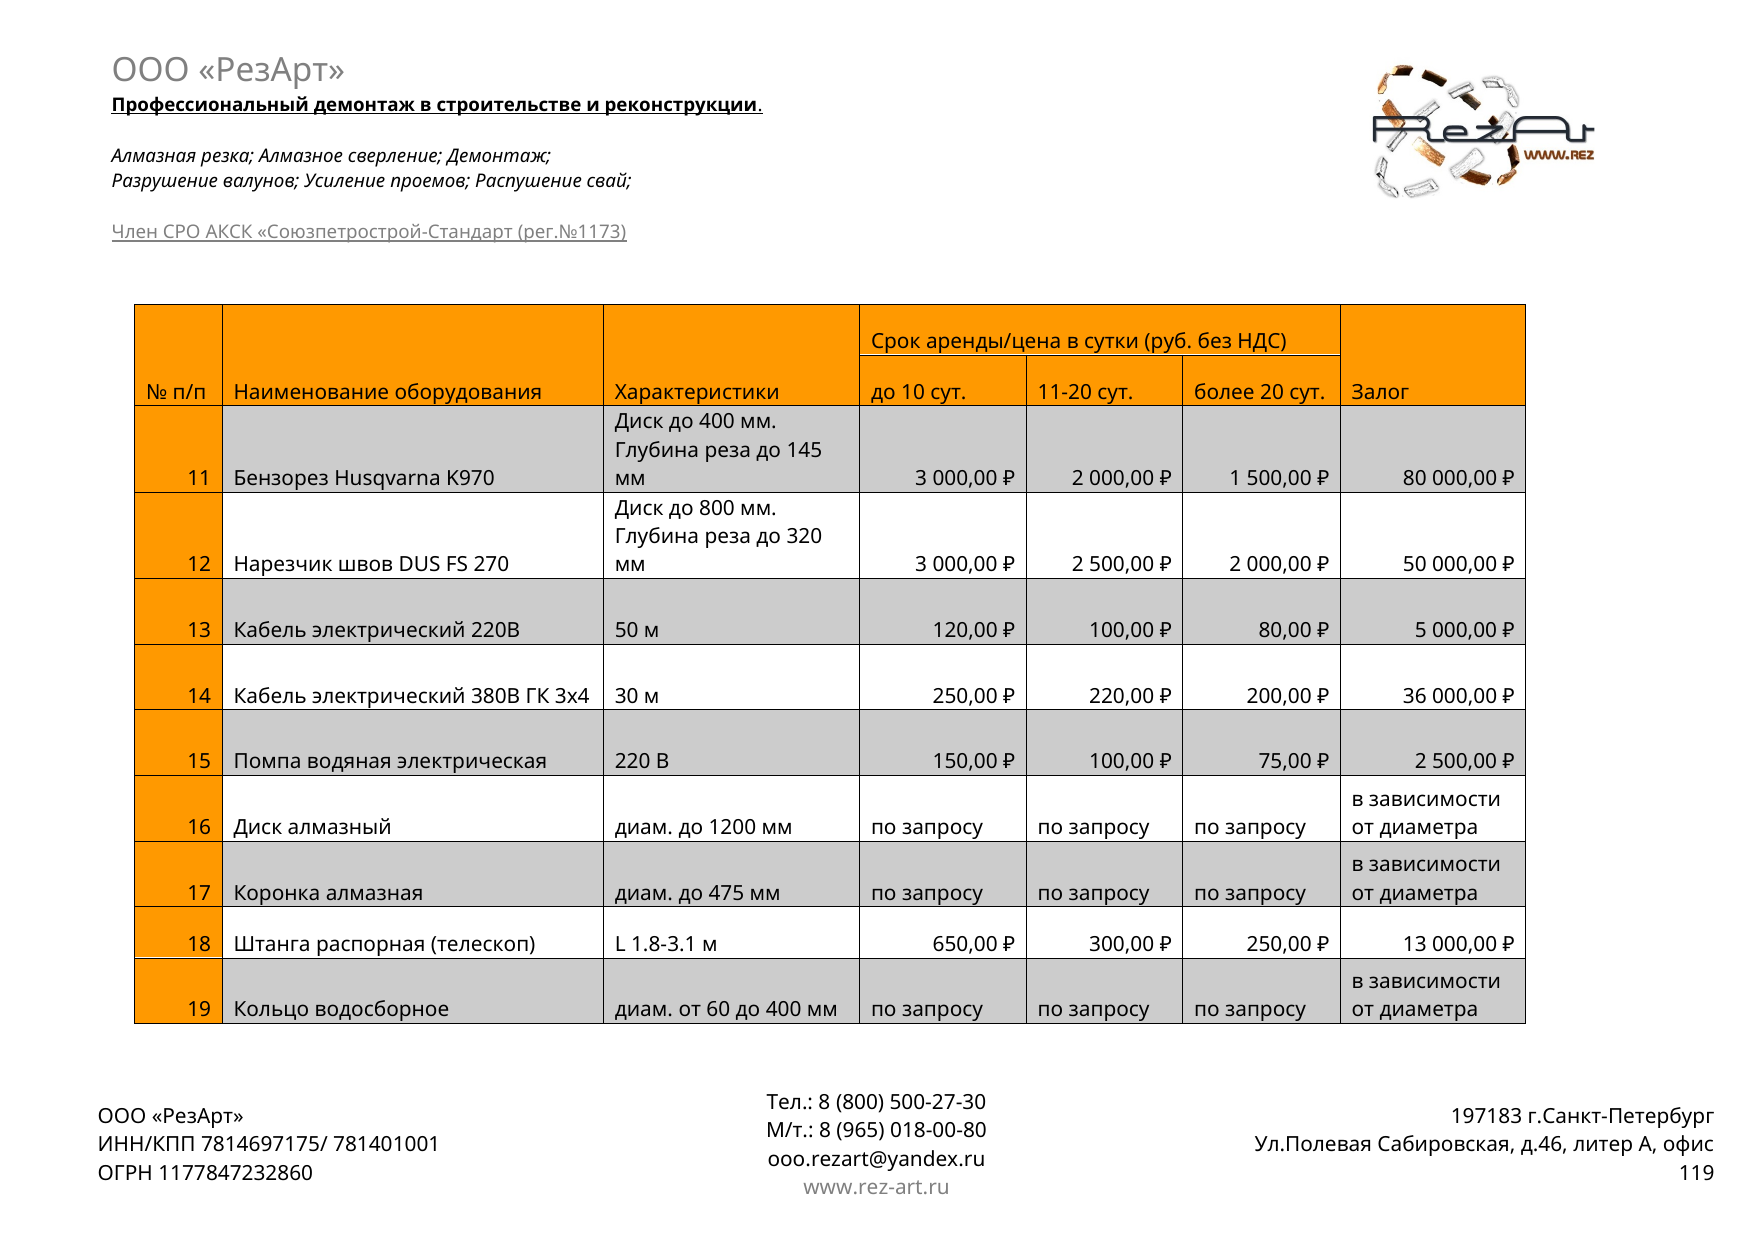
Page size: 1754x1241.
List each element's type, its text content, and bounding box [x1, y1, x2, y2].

table_cell в зависимости от диаметра [1341, 959, 1525, 1023]
table_cell 100,00 ₽ [1027, 579, 1182, 644]
table_cell диам. от 60 до 400 мм [604, 959, 859, 1023]
table_cell 13 000,00 ₽ [1341, 907, 1525, 957]
table_cell Срок аренды/цена в сутки (руб. без НДС) [860, 305, 1340, 354]
table_cell по запросу [860, 842, 1026, 906]
table_cell Диск до 800 мм. Глубина реза до 320 мм [604, 493, 859, 578]
table_cell диам. до 475 мм [604, 842, 859, 906]
table_cell L 1.8-3.1 м [604, 907, 859, 957]
table_cell Кольцо водосборное [223, 959, 603, 1023]
table_cell в зависимости от диаметра [1341, 842, 1525, 906]
table_cell 150,00 ₽ [860, 710, 1026, 775]
table_cell 17 [135, 842, 222, 906]
table_cell по запросу [1183, 776, 1340, 841]
table_cell 11 [135, 406, 222, 492]
table_cell 250,00 ₽ [860, 645, 1026, 709]
table_cell по запросу [1183, 842, 1340, 906]
table_cell 220,00 ₽ [1027, 645, 1182, 709]
table_cell 220 В [604, 710, 859, 775]
table_cell 80,00 ₽ [1183, 579, 1340, 644]
table_cell 300,00 ₽ [1027, 907, 1182, 957]
table_cell Бензорез Husqvarna K970 [223, 406, 603, 492]
table_cell 100,00 ₽ [1027, 710, 1182, 775]
table_cell по запросу [1027, 842, 1182, 906]
table_cell 5 000,00 ₽ [1341, 579, 1525, 644]
table_cell 2 000,00 ₽ [1027, 406, 1182, 492]
table_cell 2 500,00 ₽ [1341, 710, 1525, 775]
table_cell по запросу [860, 959, 1026, 1023]
table_cell 11-20 сут. [1027, 356, 1182, 405]
table_cell Диск до 400 мм. Глубина реза до 145 мм [604, 406, 859, 492]
table_cell 14 [135, 645, 222, 709]
table_cell 1 500,00 ₽ [1183, 406, 1340, 492]
table_cell 12 [135, 493, 222, 578]
table_cell № п/п [135, 305, 222, 405]
table_cell Нарезчик швов DUS FS 270 [223, 493, 603, 578]
table_cell в зависимости от диаметра [1341, 776, 1525, 841]
table_cell 120,00 ₽ [860, 579, 1026, 644]
table_cell 250,00 ₽ [1183, 907, 1340, 957]
table_cell 18 [135, 907, 222, 957]
picture [1361, 45, 1595, 207]
table_cell диам. до 1200 мм [604, 776, 859, 841]
table_cell Кабель электрический 380В ГК 3х4 [223, 645, 603, 709]
table_cell Залог [1341, 305, 1525, 405]
table_cell 3 000,00 ₽ [860, 406, 1026, 492]
table_cell 80 000,00 ₽ [1341, 406, 1525, 492]
table_cell Характеристики [604, 305, 859, 405]
table_cell 2 000,00 ₽ [1183, 493, 1340, 578]
table_cell 2 500,00 ₽ [1027, 493, 1182, 578]
table_cell до 10 сут. [860, 356, 1026, 405]
table_cell 650,00 ₽ [860, 907, 1026, 957]
table_cell 16 [135, 776, 222, 841]
table_cell более 20 сут. [1183, 356, 1340, 405]
table_cell Наименование оборудования [223, 305, 603, 405]
table_cell по запросу [1183, 959, 1340, 1023]
table_cell 19 [135, 959, 222, 1023]
table_cell 75,00 ₽ [1183, 710, 1340, 775]
table_cell по запросу [860, 776, 1026, 841]
table_cell 15 [135, 710, 222, 775]
table_cell 50 м [604, 579, 859, 644]
table_cell по запросу [1027, 776, 1182, 841]
table_cell по запросу [1027, 959, 1182, 1023]
table_cell 50 000,00 ₽ [1341, 493, 1525, 578]
table_cell Помпа водяная электрическая [223, 710, 603, 775]
table_cell Коронка алмазная [223, 842, 603, 906]
table_cell 200,00 ₽ [1183, 645, 1340, 709]
table_cell 36 000,00 ₽ [1341, 645, 1525, 709]
table_cell 30 м [604, 645, 859, 709]
table_cell Диск алмазный [223, 776, 603, 841]
table_cell 3 000,00 ₽ [860, 493, 1026, 578]
table_cell Штанга распорная (телескоп) [223, 907, 603, 957]
table_cell 13 [135, 579, 222, 644]
table_cell Кабель электрический 220В [223, 579, 603, 644]
